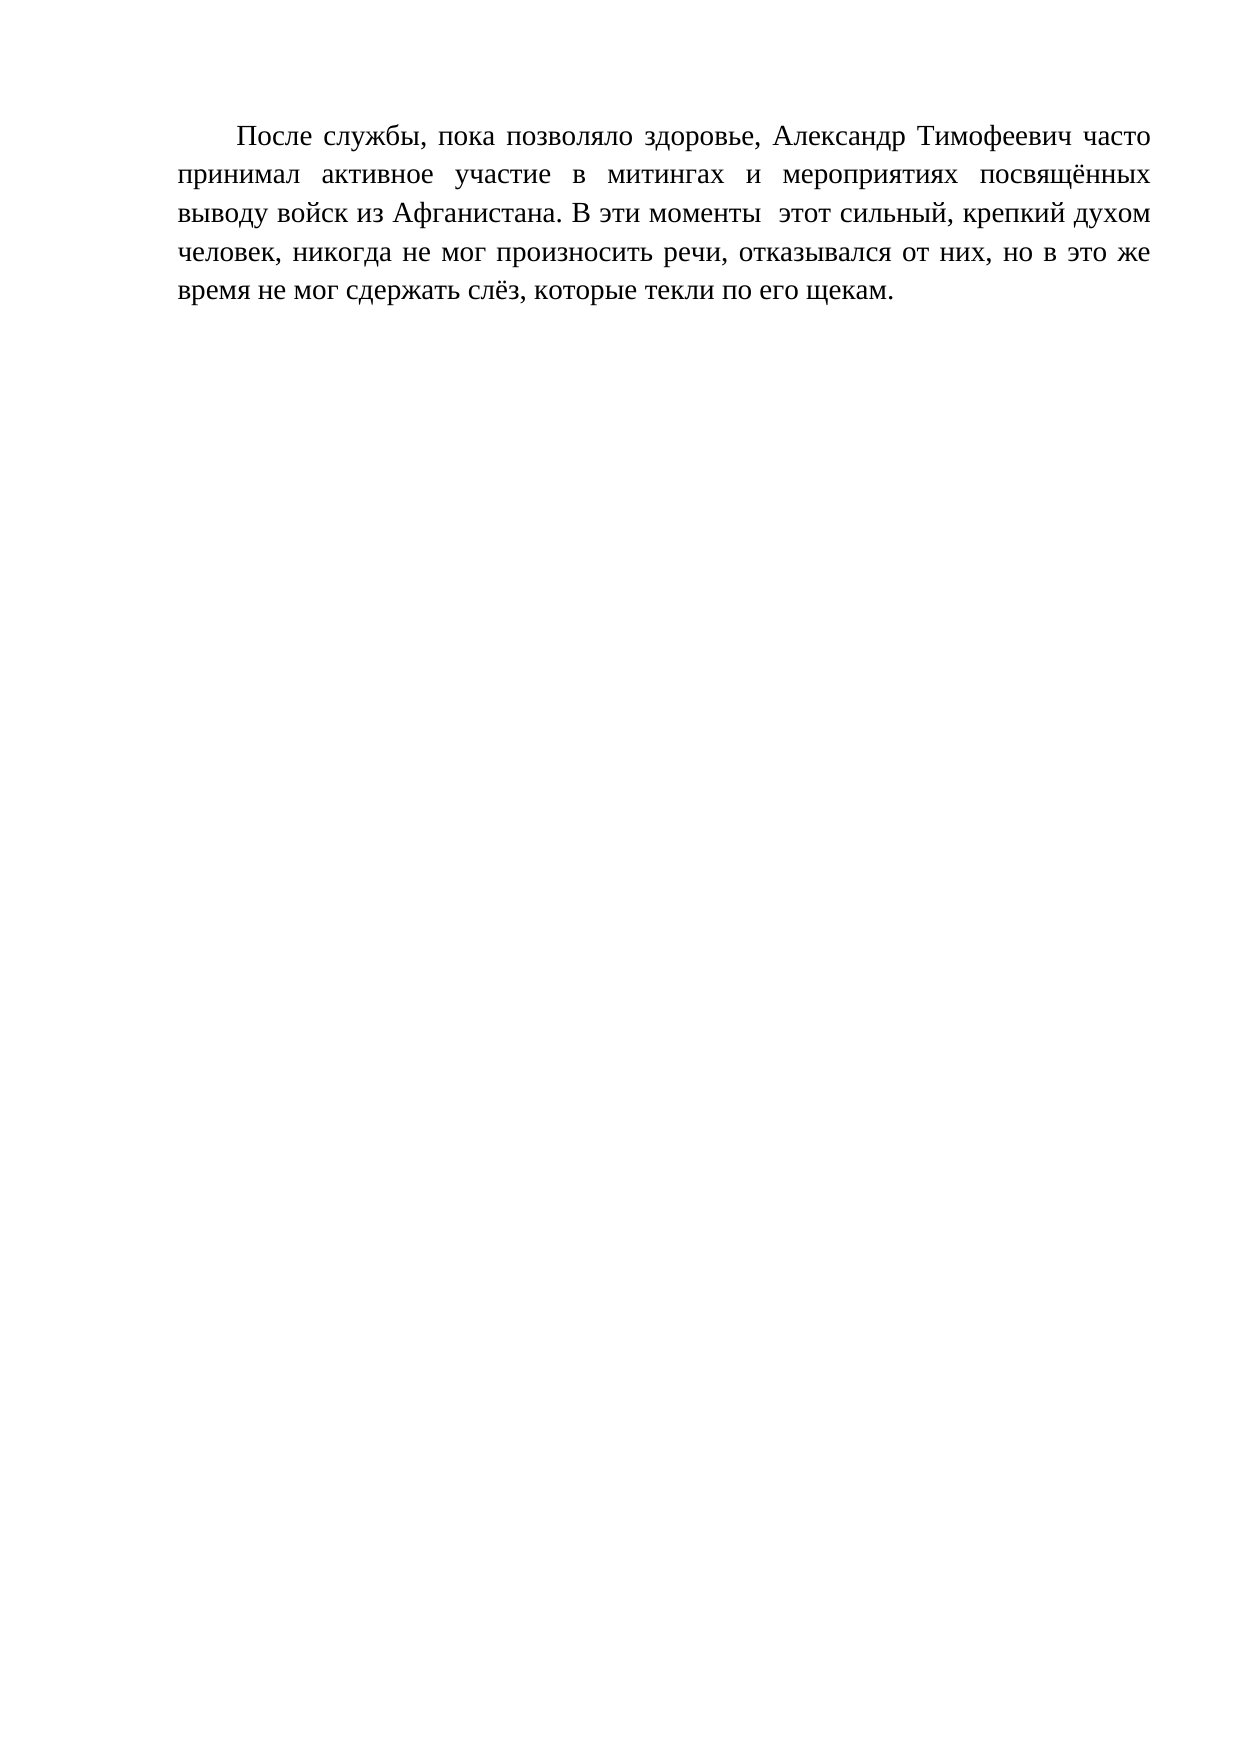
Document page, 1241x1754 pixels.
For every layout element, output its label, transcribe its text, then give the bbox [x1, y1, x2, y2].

text После службы, пока позволяло здоровье, Александр Тимофеевич часто принимал активное участие в митингах и мероприятиях посвящённых выводу войск из Афганистана. В эти моменты этот сильный, крепкий духом человек, никогда не мог произносить речи, отказывался от них, но в это же время не мог сдержать слёз, которые текли по его щекам. [177, 118, 1152, 306]
